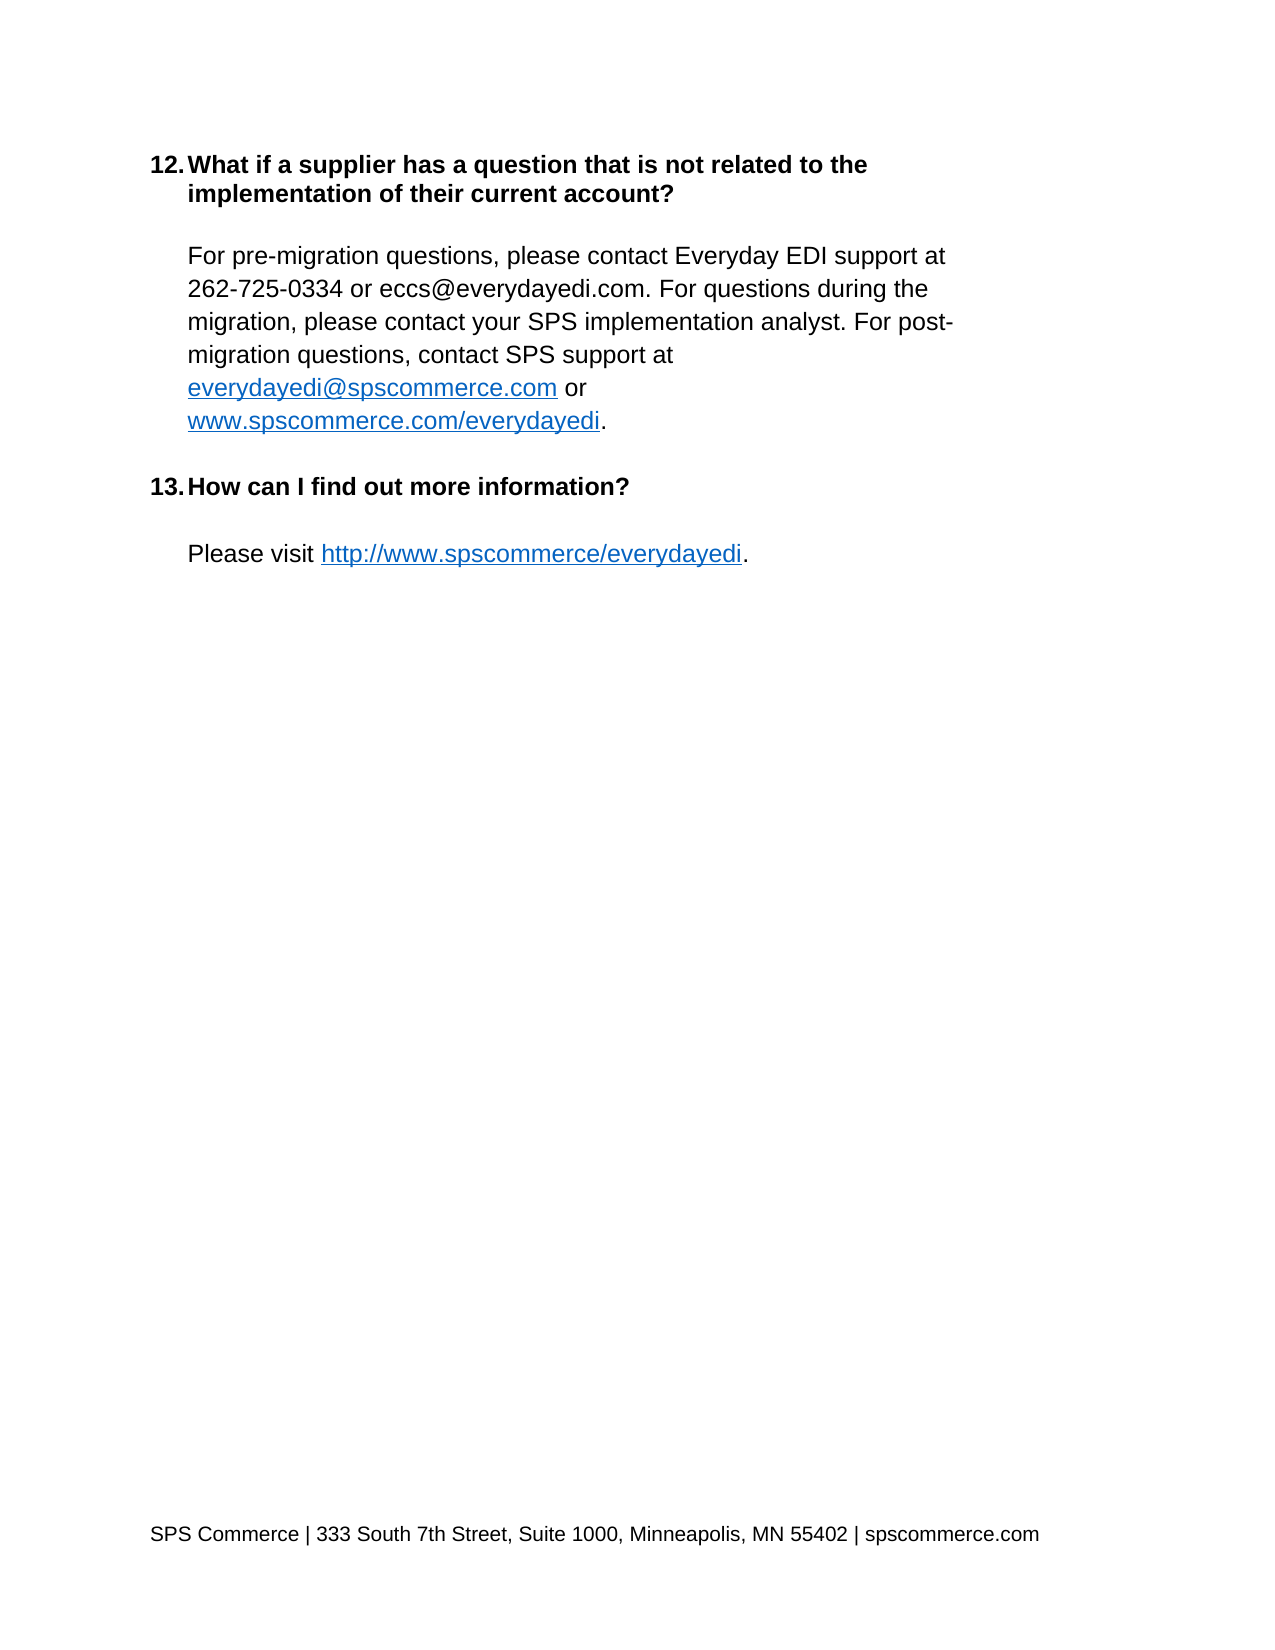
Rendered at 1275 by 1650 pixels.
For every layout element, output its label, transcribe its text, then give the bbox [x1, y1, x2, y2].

text Please visit http://www.spscommerce/everydayedi. [150, 539, 998, 567]
text For pre-migration questions, please contact Everyday EDI support at 262-725-0334 or eccs@everydayedi.com. For questions during the migration, please contact your SPS implementation analyst. For post-migration questions, contact SPS support at everydayedi@spscommerce.com or www.spscommerce.com/everydayedi. [187, 241, 998, 435]
list How can I find out more information? [150, 472, 998, 501]
list What if a supplier has a question that is not related to the implementation of their current account? [150, 150, 998, 207]
